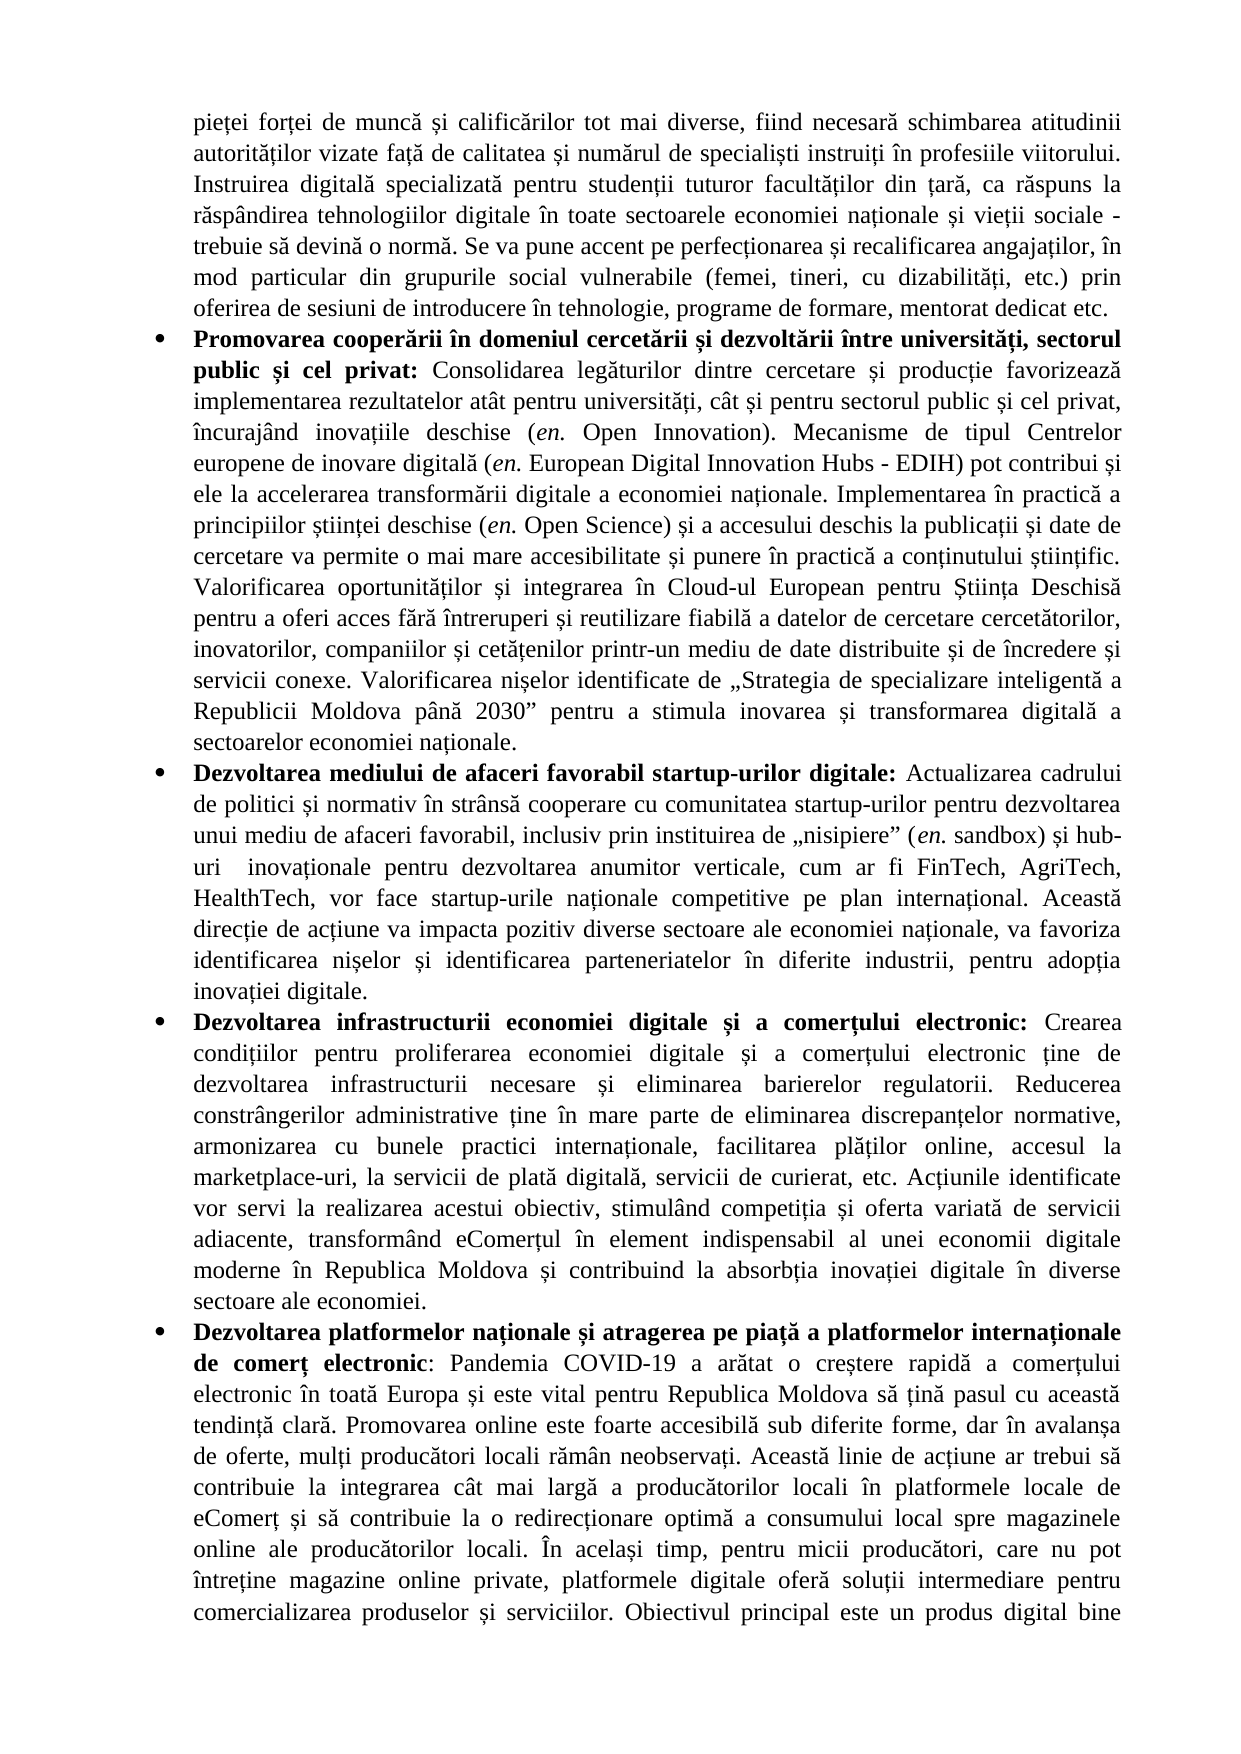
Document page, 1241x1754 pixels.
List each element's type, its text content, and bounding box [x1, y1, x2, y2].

list Dezvoltarea mediului de afaceri favorabil startup-urilor digitale: Actualizarea cadrului de politici și normativ în strânsă cooperare cu comunitatea startup-urilor pentru dezvoltarea unui mediu de afaceri favorabil, inclusiv prin instituirea de „nisipiere” (en. sandbox) și hub-uri inovaționale pentru dezvoltarea anumitor verticale, cum ar fi FinTech, AgriTech, HealthTech, vor face startup-urile naționale competitive pe plan internațional. Această direcție de acțiune va impacta pozitiv diverse sectoare ale economiei naționale, va favoriza identificarea nișelor și identificarea parteneriatelor în diferite industrii, pentru adopția inovației digitale. [156, 758, 1122, 1004]
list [156, 107, 1122, 322]
list Promovarea cooperării în domeniul cercetării și dezvoltării între universități, sectorul public și cel privat: Consolidarea legăturilor dintre cercetare și producție favorizează implementarea rezultatelor atât pentru universități, cât și pentru sectorul public și cel privat, încurajând inovațiile deschise (en. Open Innovation). Mecanisme de tipul Centrelor europene de inovare digitală (en. European Digital Innovation Hubs - EDIH) pot contribui și ele la accelerarea transformării digitale a economiei naționale. Implementarea în practică a principiilor științei deschise (en. Open Science) și a accesului deschis la publicații și date de cercetare va permite o mai mare accesibilitate și punere în practică a conținutului științific. Valorificarea oportunităților și integrarea în Cloud-ul European pentru Știința Deschisă pentru a oferi acces fără întreruperi și reutilizare fiabilă a datelor de cercetare cercetătorilor, inovatorilor, companiilor și cetățenilor printr-un mediu de date distribuite și de încredere și servicii conexe. Valorificarea nișelor identificate de „Strategia de specializare inteligentă a Republicii Moldova până 2030” pentru a stimula inovarea și transformarea digitală a sectoarelor economiei naționale. [156, 324, 1122, 756]
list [156, 1317, 1122, 1625]
list Dezvoltarea infrastructurii economiei digitale și a comerțului electronic: Crearea condițiilor pentru proliferarea economiei digitale și a comerțului electronic ține de dezvoltarea infrastructurii necesare și eliminarea barierelor regulatorii. Reducerea constrângerilor administrative ține în mare parte de eliminarea discrepanțelor normative, armonizarea cu bunele practici internaționale, facilitarea plăților online, accesul la marketplace-uri, la servicii de plată digitală, servicii de curierat, etc. Acțiunile identificate vor servi la realizarea acestui obiectiv, stimulând competiția și oferta variată de servicii adiacente, transformând eComerțul în element indispensabil al unei economii digitale moderne în Republica Moldova și contribuind la absorbția inovației digitale în diverse sectoare ale economiei. [156, 1007, 1122, 1315]
